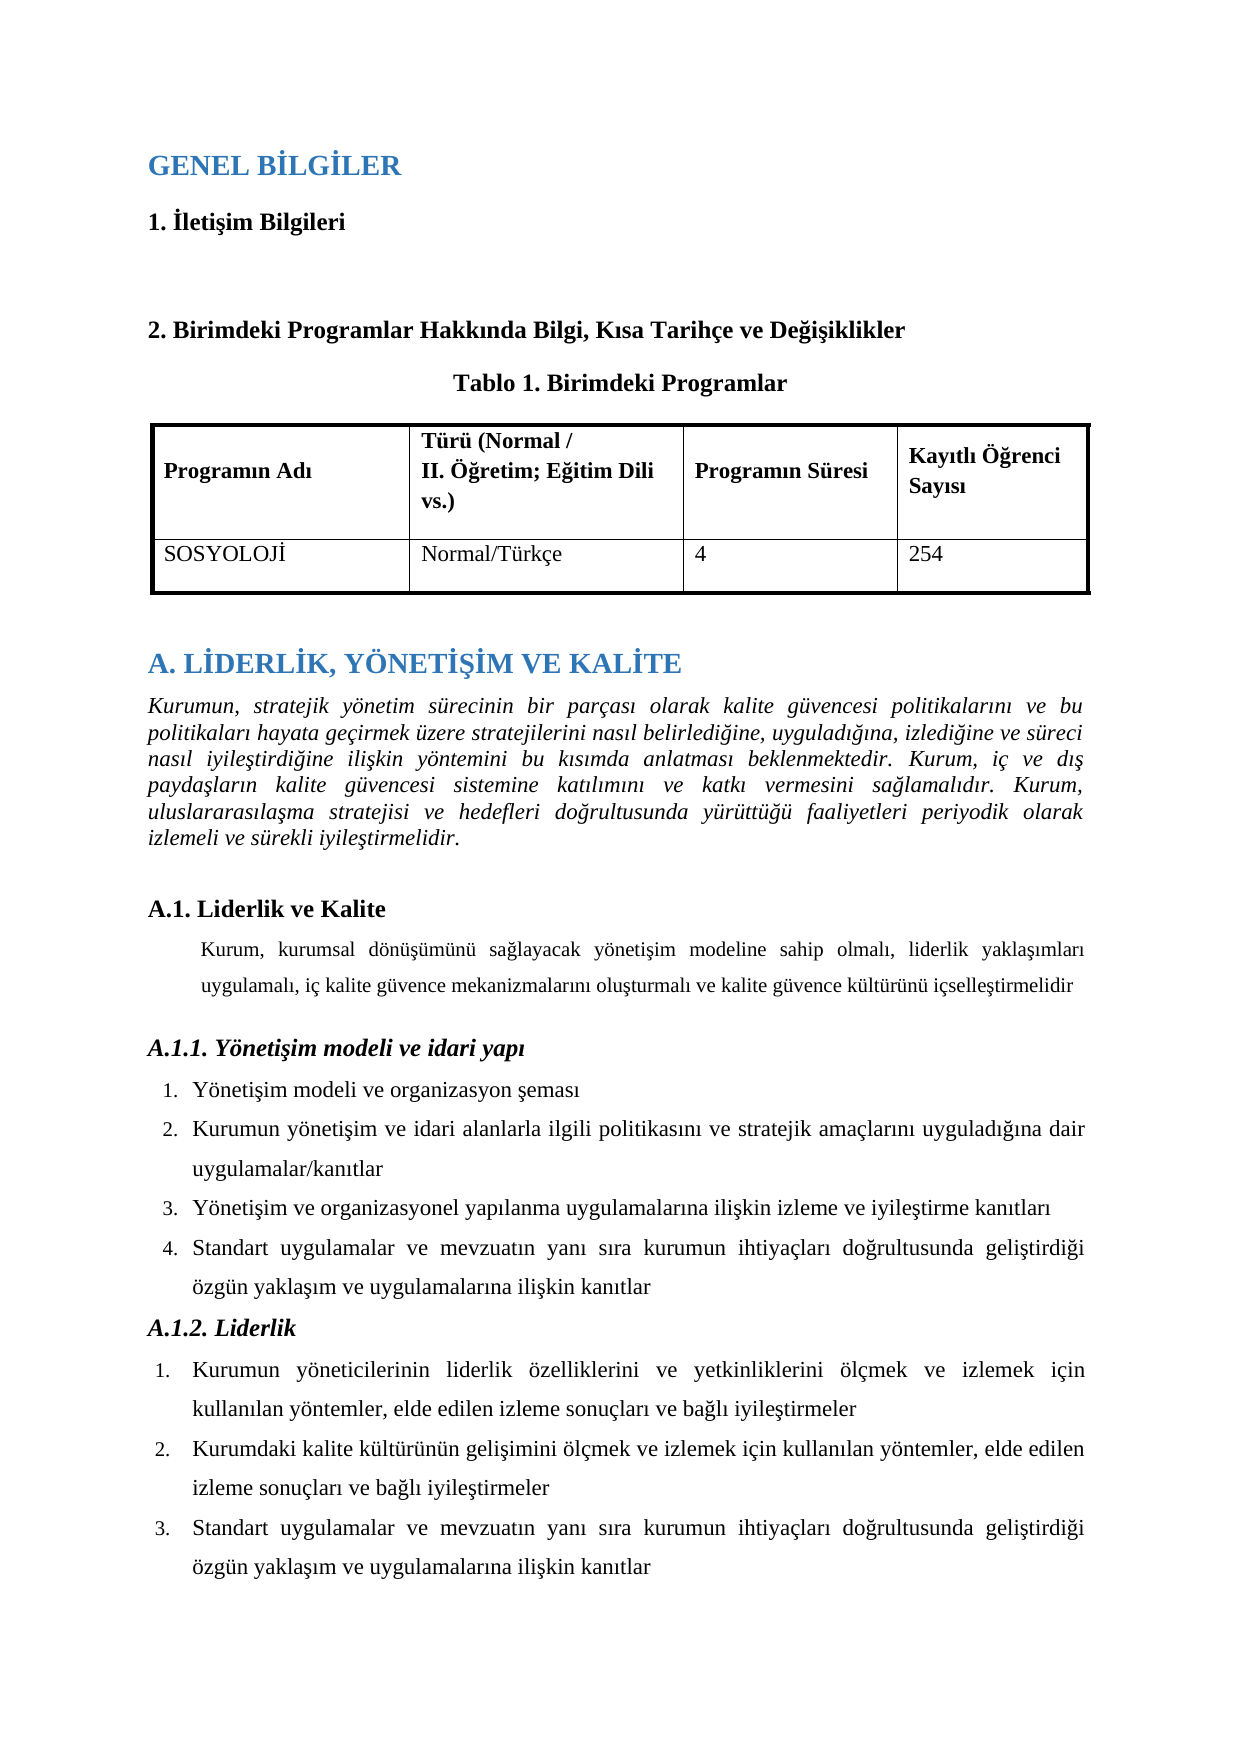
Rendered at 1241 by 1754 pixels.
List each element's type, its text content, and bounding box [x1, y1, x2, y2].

list Kurumun yöneticilerinin liderlik özelliklerini ve yetkinliklerini ölçmek ve izlemek için kullanılan yöntemler, elde edilen izleme sonuçları ve bağlı iyileştirmeler [154, 1356, 1086, 1422]
text Kurumun, stratejik yönetim sürecinin bir parçası olarak kalite güvencesi politikalarını ve bu politikaları hayata geçirmek üzere stratejilerini nasıl belirlediğine, uyguladığına, izlediğine ve süreci nasıl iyileştirdiğine ilişkin yöntemini bu kısımda anlatması beklenmektedir. Kurum, iç ve dış paydaşların kalite güvencesi sistemine katılımını ve katkı vermesini sağlamalıdır. Kurum, uluslararasılaşma stratejisi ve hedefleri doğrultusunda yürüttüğü faaliyetleri periyodik olarak izlemeli ve sürekli iyileştirmelidir. [148, 692, 1086, 851]
list Kurumun yönetişim ve idari alanlarla ilgili politikasını ve stratejik amaçlarını uyguladığına dair uygulamalar/kanıtlar [162, 1116, 1086, 1181]
table_header Kayıtlı Öğrenci Sayısı [898, 427, 1086, 538]
text GENEL BİLGİLER [148, 148, 1093, 181]
list Yönetişim modeli ve organizasyon şeması [162, 1076, 1086, 1102]
table_header Türü (Normal / II. Öğretim; Eğitim Dili vs.) [410, 427, 683, 538]
table_cell 4 [684, 540, 897, 591]
text 1. İletişim Bilgileri [148, 207, 1093, 236]
text A. LİDERLİK, YÖNETİŞİM VE KALİTE [148, 646, 1086, 680]
table_header Programın Adı [155, 427, 409, 538]
list Yönetişim ve organizasyonel yapılanma uygulamalarına ilişkin izleme ve iyileştirme kanıtları [162, 1194, 1086, 1221]
text A.1.1. Yönetişim modeli ve idari yapı [148, 1033, 1086, 1062]
table_header Programın Süresi [684, 427, 897, 538]
table_cell Normal/Türkçe [410, 540, 683, 591]
text Kurum, kurumsal dönüşümünü sağlayacak yönetişim modeline sahip olmalı, liderlik yaklaşımları uygulamalı, iç kalite güvence mekanizmalarını oluşturmalı ve kalite güvence kültürünü içselleştirmelidir [200, 937, 1086, 997]
list Kurumdaki kalite kültürünün gelişimini ölçmek ve izlemek için kullanılan yöntemler, elde edilen izleme sonuçları ve bağlı iyileştirmeler [154, 1435, 1086, 1501]
list Standart uygulamalar ve mevzuatın yanı sıra kurumun ihtiyaçları doğrultusunda geliştirdiği özgün yaklaşım ve uygulamalarına ilişkin kanıtlar [162, 1234, 1086, 1300]
table_cell SOSYOLOJİ [155, 540, 409, 591]
text A.1.2. Liderlik [148, 1313, 1086, 1342]
table_cell 254 [898, 540, 1086, 591]
text A.1. Liderlik ve Kalite [148, 894, 1086, 922]
list Standart uygulamalar ve mevzuatın yanı sıra kurumun ihtiyaçları doğrultusunda geliştirdiği özgün yaklaşım ve uygulamalarına ilişkin kanıtlar [154, 1514, 1086, 1580]
text 2. Birimdeki Programlar Hakkında Bilgi, Kısa Tarihçe ve Değişiklikler [148, 315, 1093, 343]
text Tablo 1. Birimdeki Programlar [148, 368, 1093, 397]
